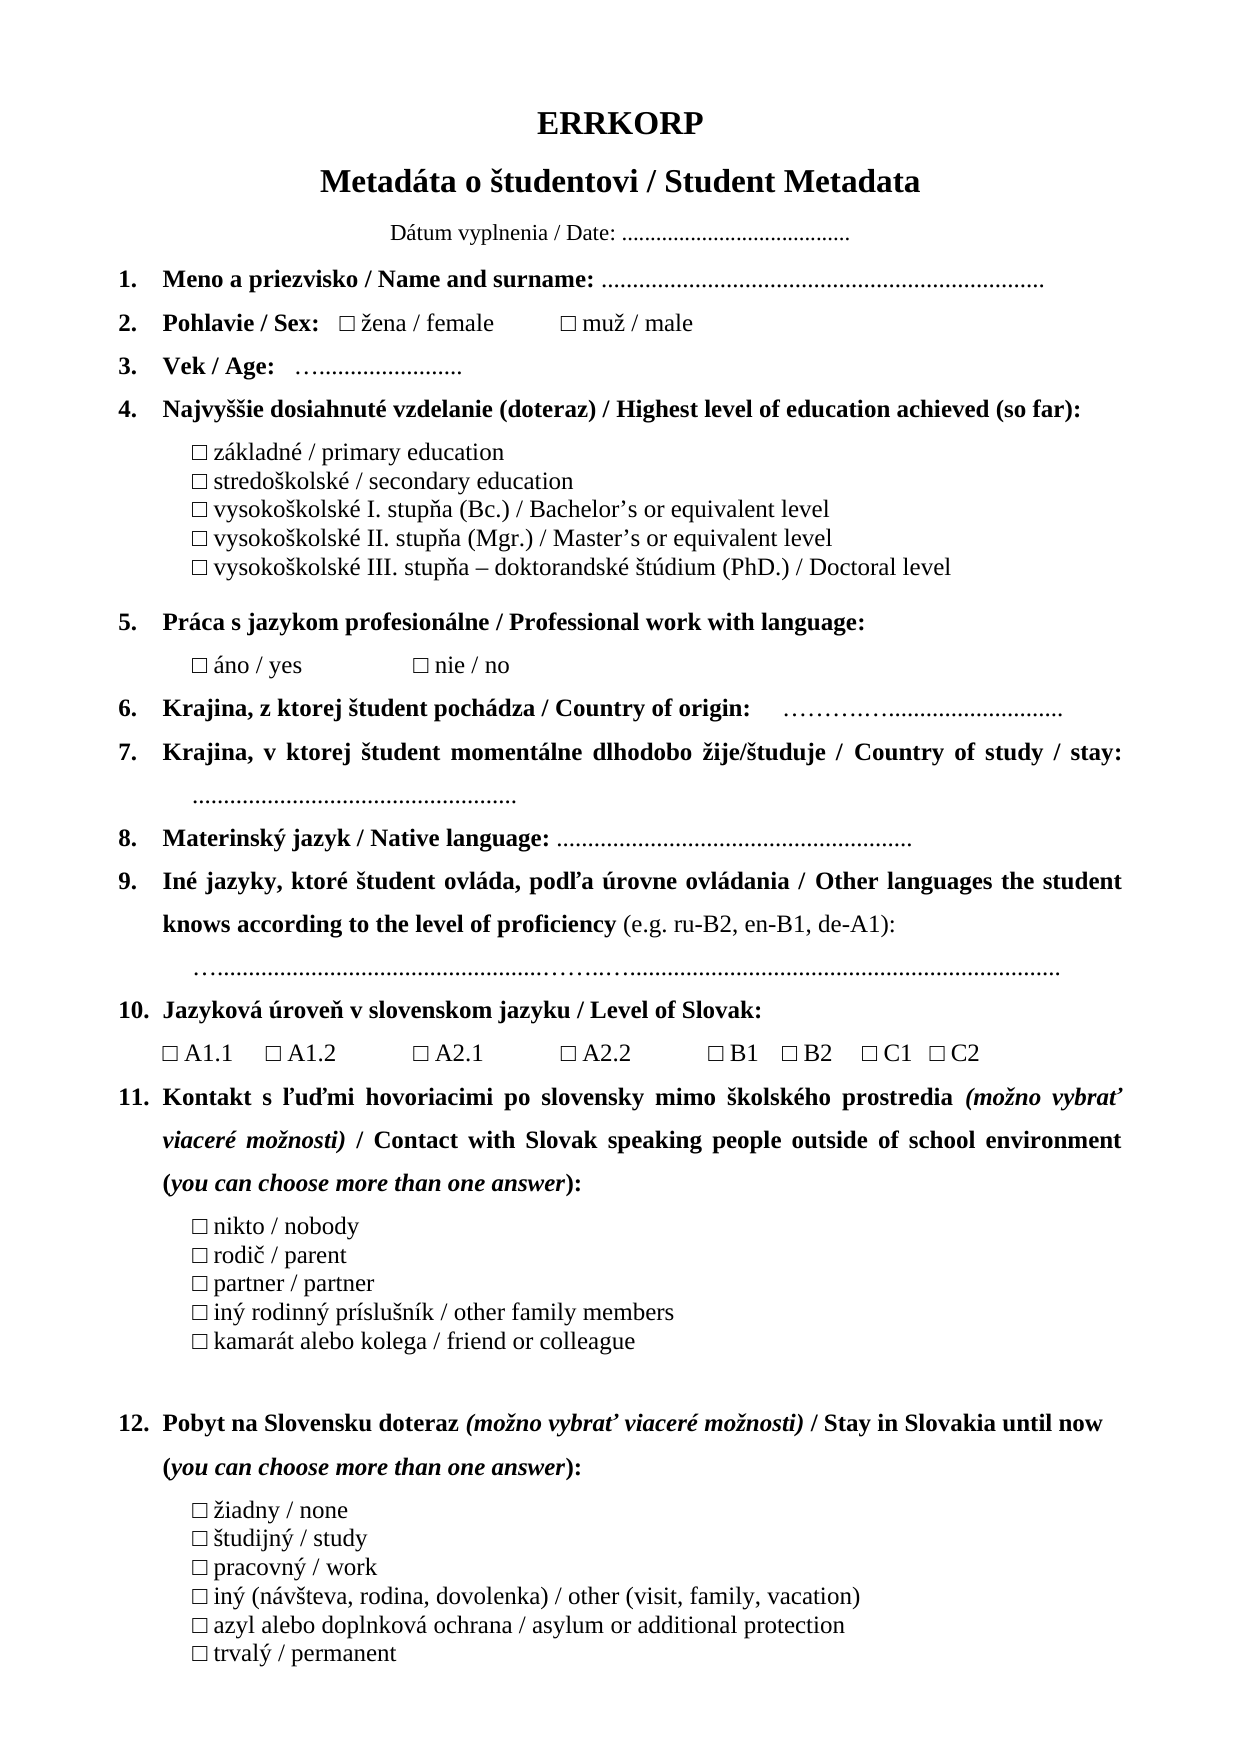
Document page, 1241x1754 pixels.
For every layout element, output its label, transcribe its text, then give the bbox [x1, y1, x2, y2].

text □ študijný / study [192, 1523, 1122, 1552]
list Materinský jazyk / Native language: ......................................................... [118, 823, 1122, 852]
text □ iný rodinný príslušník / other family members [192, 1297, 1122, 1326]
list Krajina, z ktorej študent pochádza / Country of origin: ……….…............................ [118, 693, 1122, 722]
list Pobyt na Slovensku doteraz (možno vybrať viaceré možnosti) / Stay in Slovakia until now (you can choose more than one answer): [118, 1408, 1122, 1480]
list Práca s jazykom profesionálne / Professional work with language: [118, 607, 1122, 636]
text □ kamarát alebo kolega / friend or colleague [192, 1326, 1122, 1355]
text □ pracovný / work [192, 1552, 1122, 1581]
list Iné jazyky, ktoré študent ovláda, podľa úrovne ovládania / Other languages the student knows according to the level of proficiency (e.g. ru-B2, en-B1, de-A1): [118, 866, 1122, 938]
text □ trvalý / permanent [192, 1638, 1122, 1667]
text □ azyl alebo doplnková ochrana / asylum or additional protection [192, 1610, 1122, 1638]
list □ áno / yes □ nie / no [162, 650, 1122, 679]
list Pohlavie / Sex: □ žena / female □ muž / male [118, 308, 1122, 336]
text □ partner / partner [192, 1268, 1122, 1297]
list Najvyššie dosiahnuté vzdelanie (doteraz) / Highest level of education achieved (so far): [118, 394, 1122, 423]
list Meno a priezvisko / Name and surname: ....................................................................... [118, 264, 1122, 293]
list Vek / Age: …....................... [118, 351, 1122, 379]
list Jazyková úroveň v slovenskom jazyku / Level of Slovak: [118, 995, 1122, 1024]
text □ nikto / nobody [192, 1211, 1122, 1240]
text □ vysokoškolské III. stupňa – doktorandské štúdium (PhD.) / Doctoral level [118, 552, 1122, 581]
text □ iný (návšteva, rodina, dovolenka) / other (visit, family, vacation) [192, 1581, 1122, 1610]
list …....................................................……..…..................................................................... [162, 952, 1122, 981]
text Metadáta o študentovi / Student Metadata [118, 161, 1122, 200]
text □ stredoškolské / secondary education [118, 466, 1122, 494]
text ERRKORP [118, 103, 1122, 142]
text □ vysokoškolské I. stupňa (Bc.) / Bachelor’s or equivalent level [118, 494, 1122, 523]
list □ A1.1 □ A1.2 □ A2.1 □ A2.2 □ B1 □ B2 □ C1 □ C2 [162, 1038, 1122, 1067]
text □ základné / primary education [118, 437, 1122, 466]
text □ vysokoškolské II. stupňa (Mgr.) / Master’s or equivalent level [118, 523, 1122, 552]
text Dátum vyplnenia / Date: ........................................ [118, 219, 1122, 246]
text □ rodič / parent [192, 1240, 1122, 1268]
list Kontakt s ľuďmi hovoriacimi po slovensky mimo školského prostredia (možno vybrať viaceré možnosti) / Contact with Slovak speaking people outside of school environment (you can choose more than one answer): [118, 1082, 1122, 1197]
text □ žiadny / none [192, 1495, 1122, 1523]
list Krajina, v ktorej študent momentálne dlhodobo žije/študuje / Country of study / stay: .................................................... [118, 737, 1122, 808]
